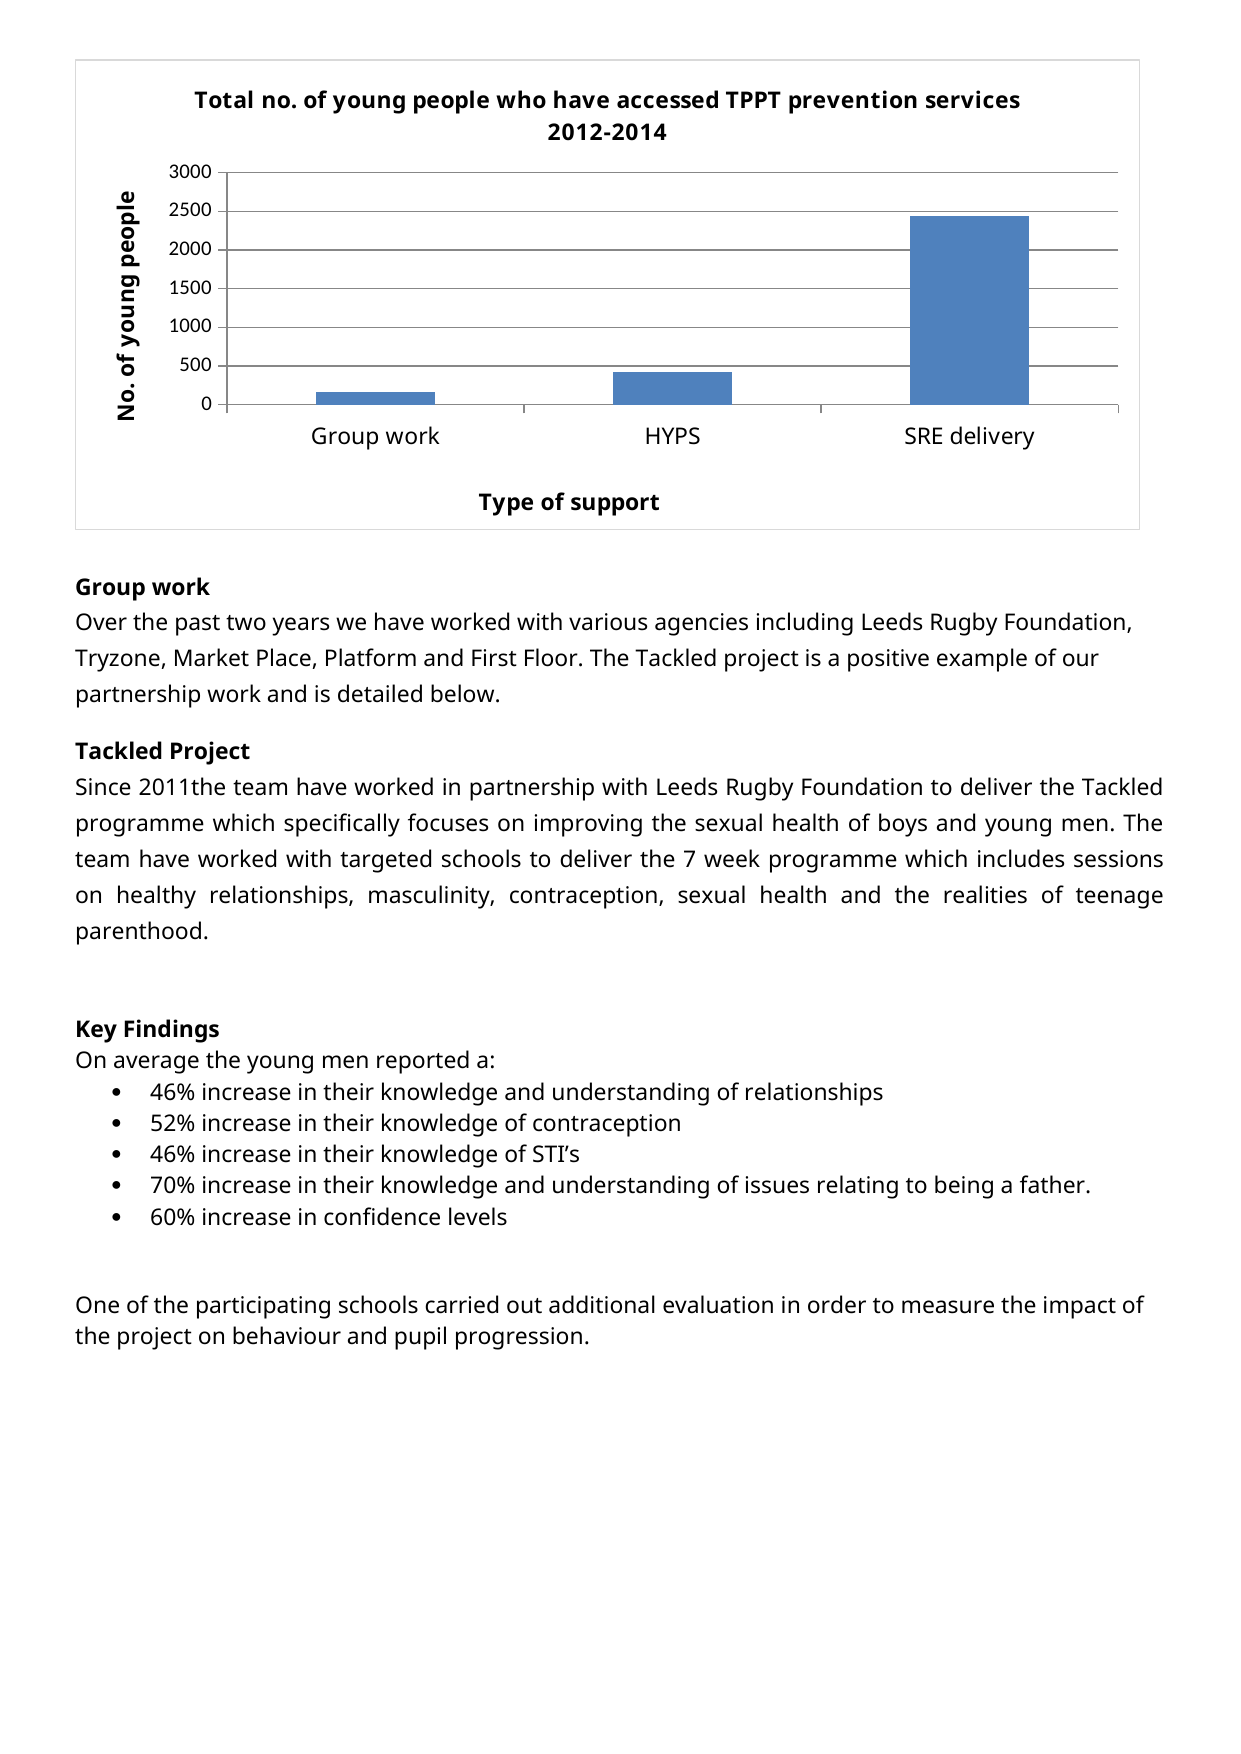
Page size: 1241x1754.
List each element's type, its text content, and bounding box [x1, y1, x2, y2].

list 70% increase in their knowledge and understanding of issues relating to being a father. [112, 1169, 1165, 1201]
text On average the young men reported a: [75, 1044, 1165, 1076]
list 52% increase in their knowledge of contraception [112, 1107, 1165, 1138]
list 46% increase in their knowledge and understanding of relationships [112, 1076, 1165, 1107]
list 46% increase in their knowledge of STI’s [112, 1138, 1165, 1169]
text One of the participating schools carried out additional evaluation in order to measure the impact of the project on behaviour and pupil progression. [75, 1289, 1165, 1351]
text Group work [75, 570, 1165, 602]
list 60% increase in confidence levels [112, 1201, 1165, 1232]
text Since 2011the team have worked in partnership with Leeds Rugby Foundation to deliver the Tackled programme which specifically focuses on improving the sexual health of boys and young men. The team have worked with targeted schools to deliver the 7 week programme which includes sessions on healthy relationships, masculinity, contraception, sexual health and the realities of teenage parenthood. [75, 771, 1165, 946]
text Tackled Project [75, 735, 1165, 766]
text Over the past two years we have worked with various agencies including Leeds Rugby Foundation, Tryzone, Market Place, Platform and First Floor. The Tackled project is a positive example of our partnership work and is detailed below. [75, 606, 1165, 709]
text Key Findings [75, 1013, 1165, 1044]
